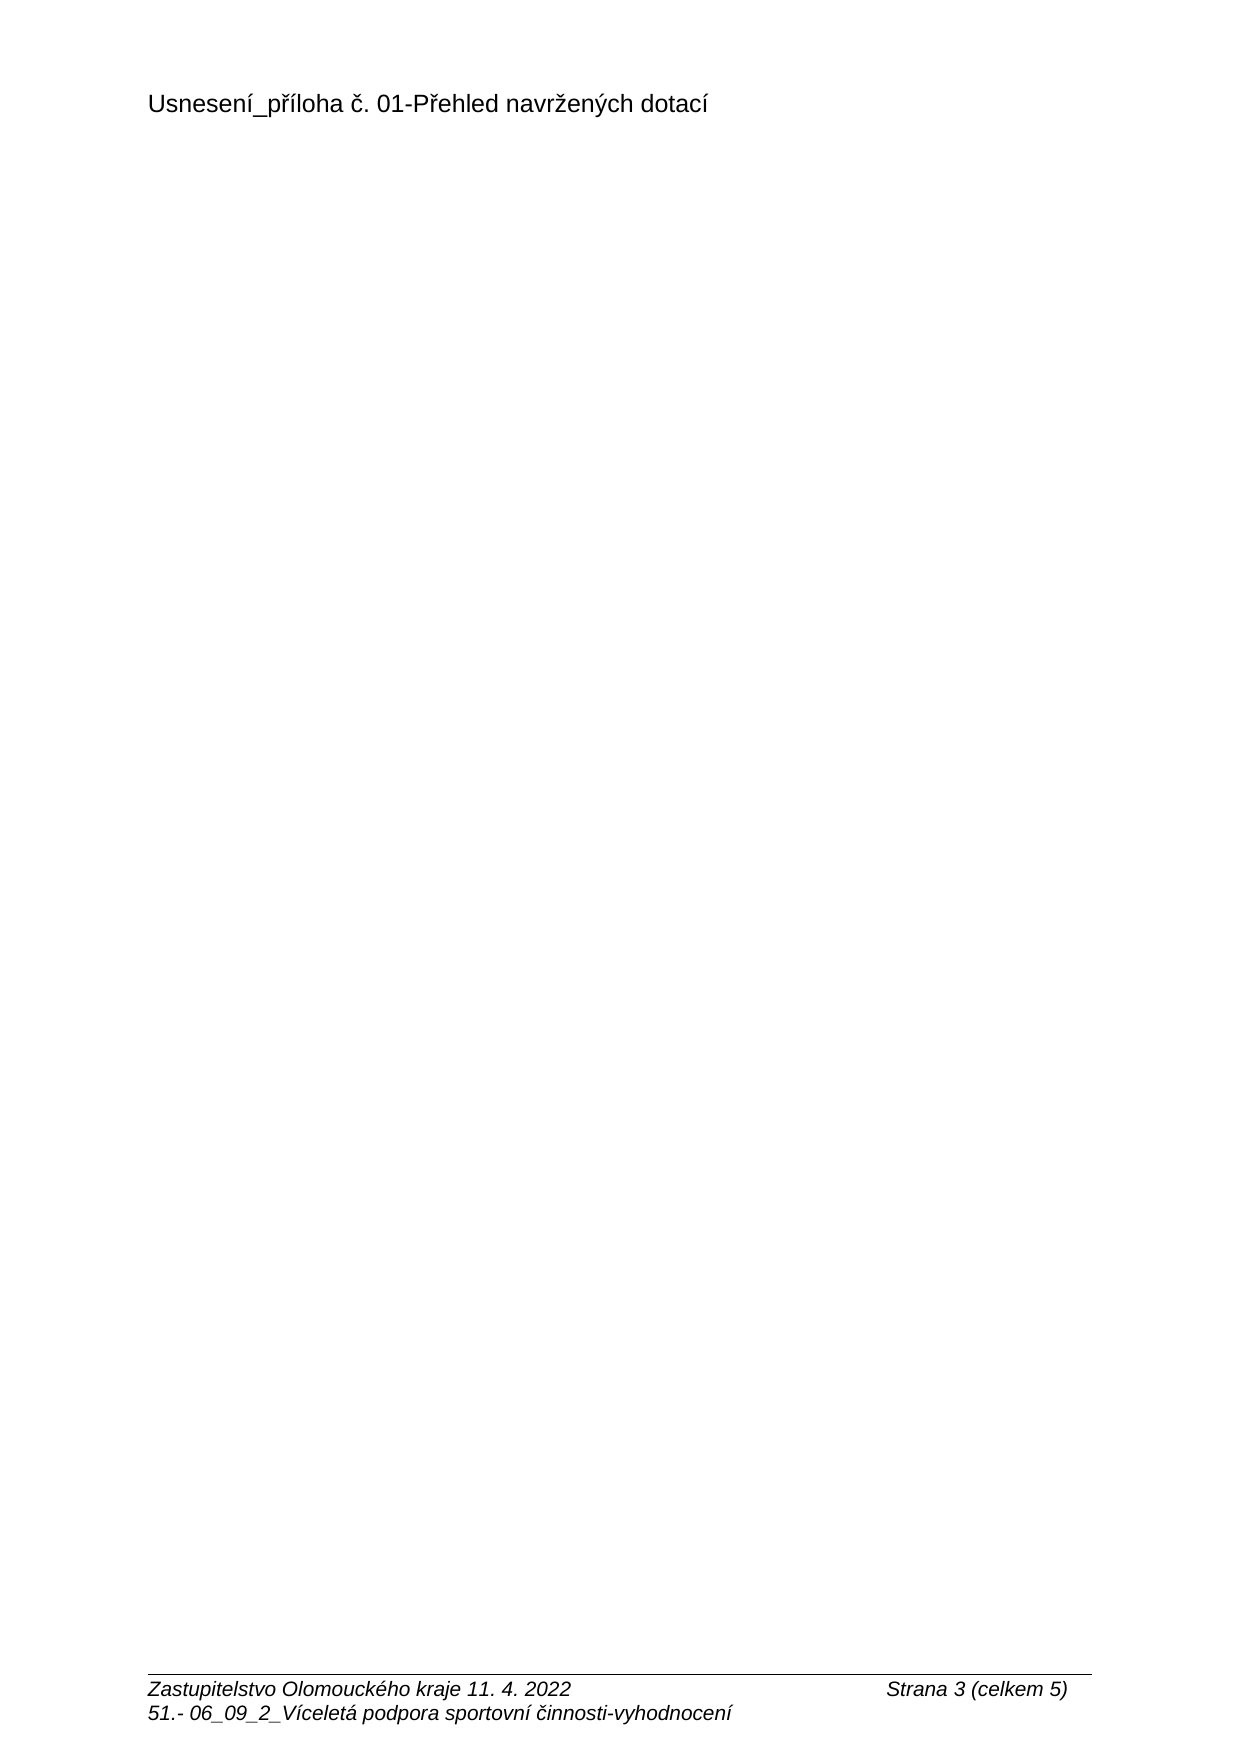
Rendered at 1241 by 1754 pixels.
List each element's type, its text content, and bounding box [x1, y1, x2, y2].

text Usnesení_příloha č. 01-Přehled navržených dotací [148, 89, 1092, 117]
